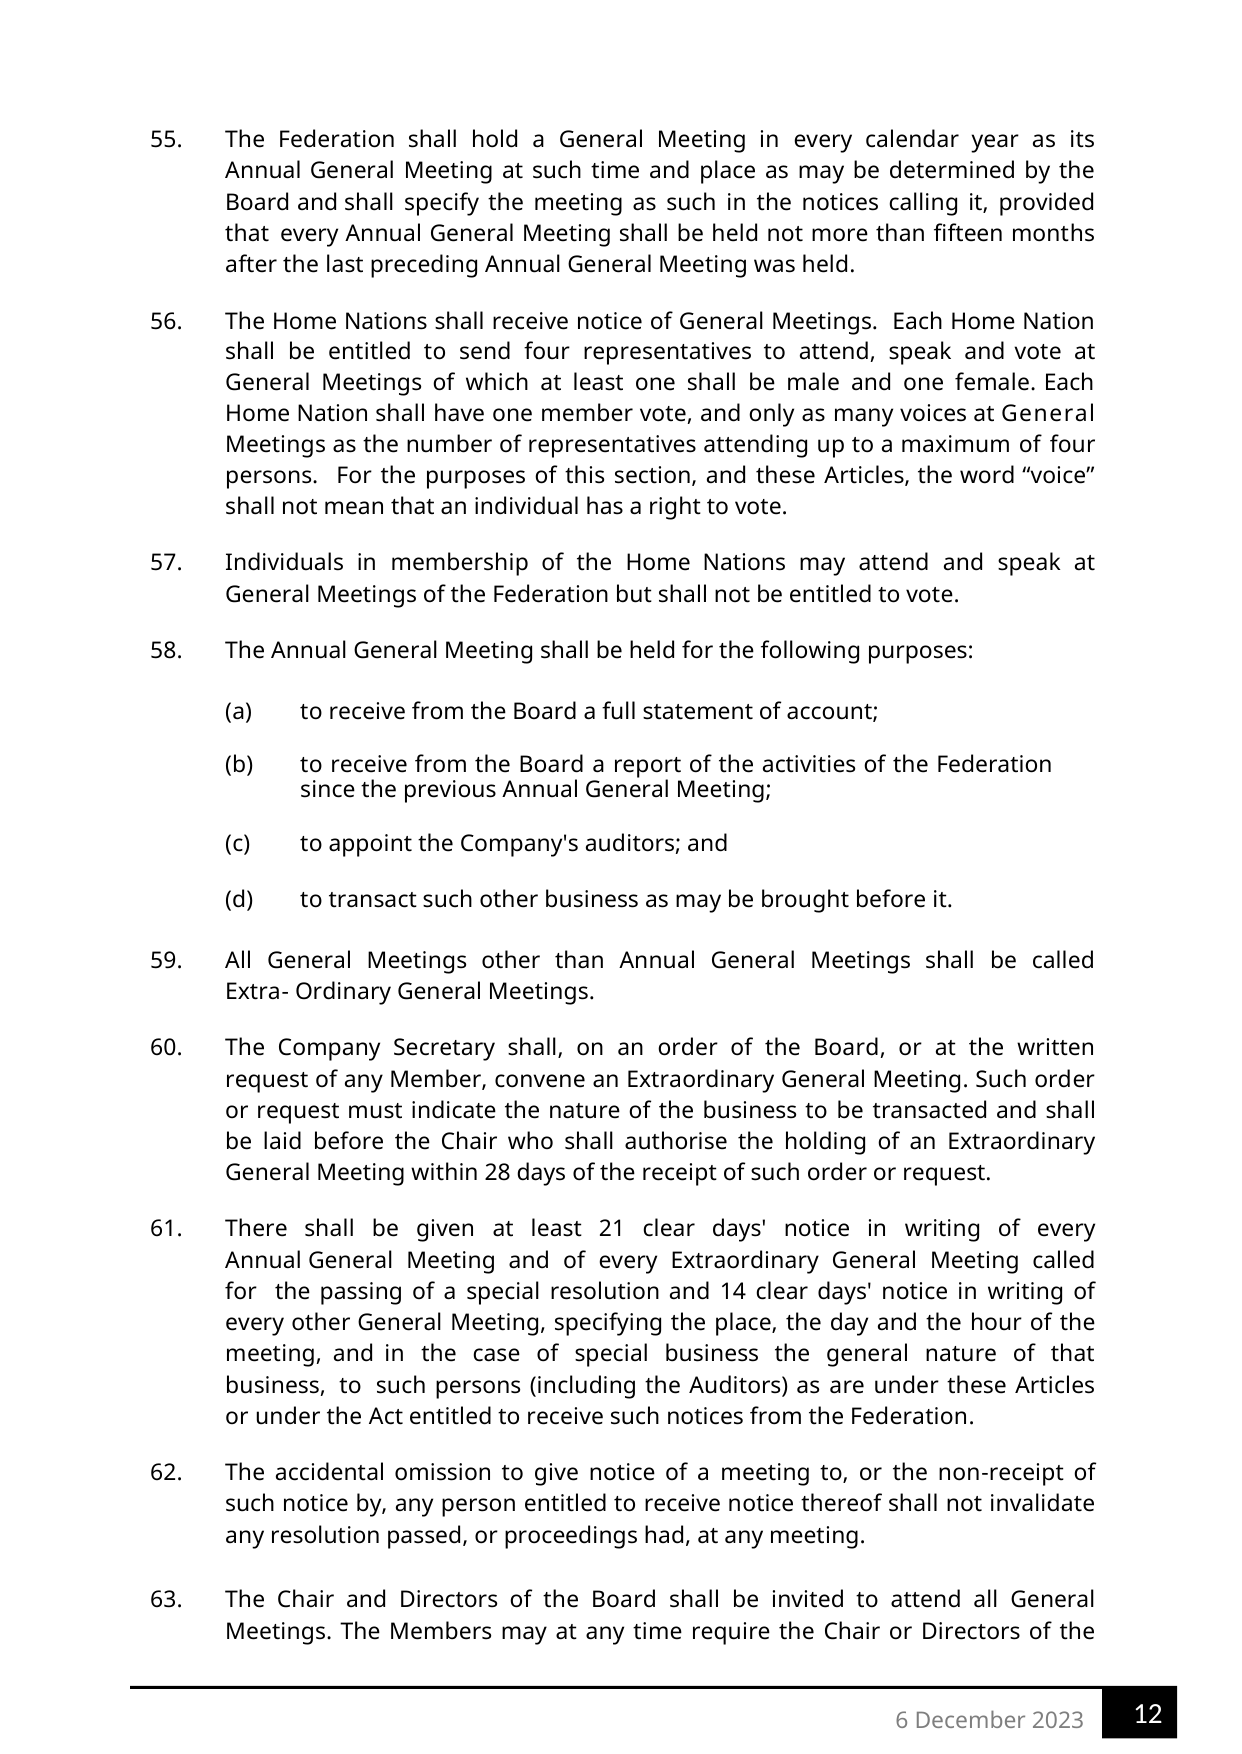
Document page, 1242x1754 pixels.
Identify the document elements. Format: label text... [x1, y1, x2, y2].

text 61. There shall be given at least 21 clear days' notice in writing of every Annual General Meeting and of every Extraordinary General Meeting called for the passing of a special resolution and 14 clear days' notice in writing of every other General Meeting, specifying the place, the day and the hour of the meeting, and in the case of special business the general nature of that business, to such persons (including the Auditors) as are under these Articles or under the Act entitled to receive such notices from the Federation. [150, 1212, 1095, 1431]
text 62. The accidental omission to give notice of a meeting to, or the non-receipt of such notice by, any person entitled to receive notice thereof shall not invalidate any resolution passed, or proceedings had, at any meeting. [150, 1456, 1095, 1550]
text 57. Individuals in membership of the Home Nations may attend and speak at General Meetings of the Federation but shall not be entitled to vote. [150, 546, 1095, 609]
text 56. The Home Nations shall receive notice of General Meetings. Each Home Nation shall be entitled to send four representatives to attend, speak and vote at General Meetings of which at least one shall be male and one female. Each Home Nation shall have one member vote, and only as many voices at General Meetings as the number of representatives attending up to a maximum of four persons. For the purposes of this section, and these Articles, the word “voice” shall not mean that an individual has a right to vote. [150, 304, 1095, 521]
text 59. All General Meetings other than Annual General Meetings shall be called Extra- Ordinary General Meetings. [150, 944, 1095, 1006]
text 55. The Federation shall hold a General Meeting in every calendar year as its Annual General Meeting at such time and place as may be determined by the Board and shall specify the meeting as such in the notices calling it, provided that every Annual General Meeting shall be held not more than fifteen months after the last preceding Annual General Meeting was held. [150, 123, 1096, 279]
text (d) to transact such other business as may be brought before it. [225, 883, 1104, 914]
text (b) to receive from the Board a report of the activities of the Federation since the previous Annual General Meeting; [225, 752, 1095, 803]
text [150, 1583, 1096, 1646]
text 58. The Annual General Meeting shall be held for the following purposes: [150, 634, 1104, 666]
text (c) to appoint the Company's auditors; and [225, 827, 1104, 858]
text 60. The Company Secretary shall, on an order of the Board, or at the written request of any Member, convene an Extraordinary General Meeting. Such order or request must indicate the nature of the business to be transacted and shall be laid before the Chair who shall authorise the holding of an Extraordinary General Meeting within 28 days of the receipt of such order or request. [150, 1031, 1096, 1187]
text (a) to receive from the Board a full statement of account; [225, 695, 1104, 727]
